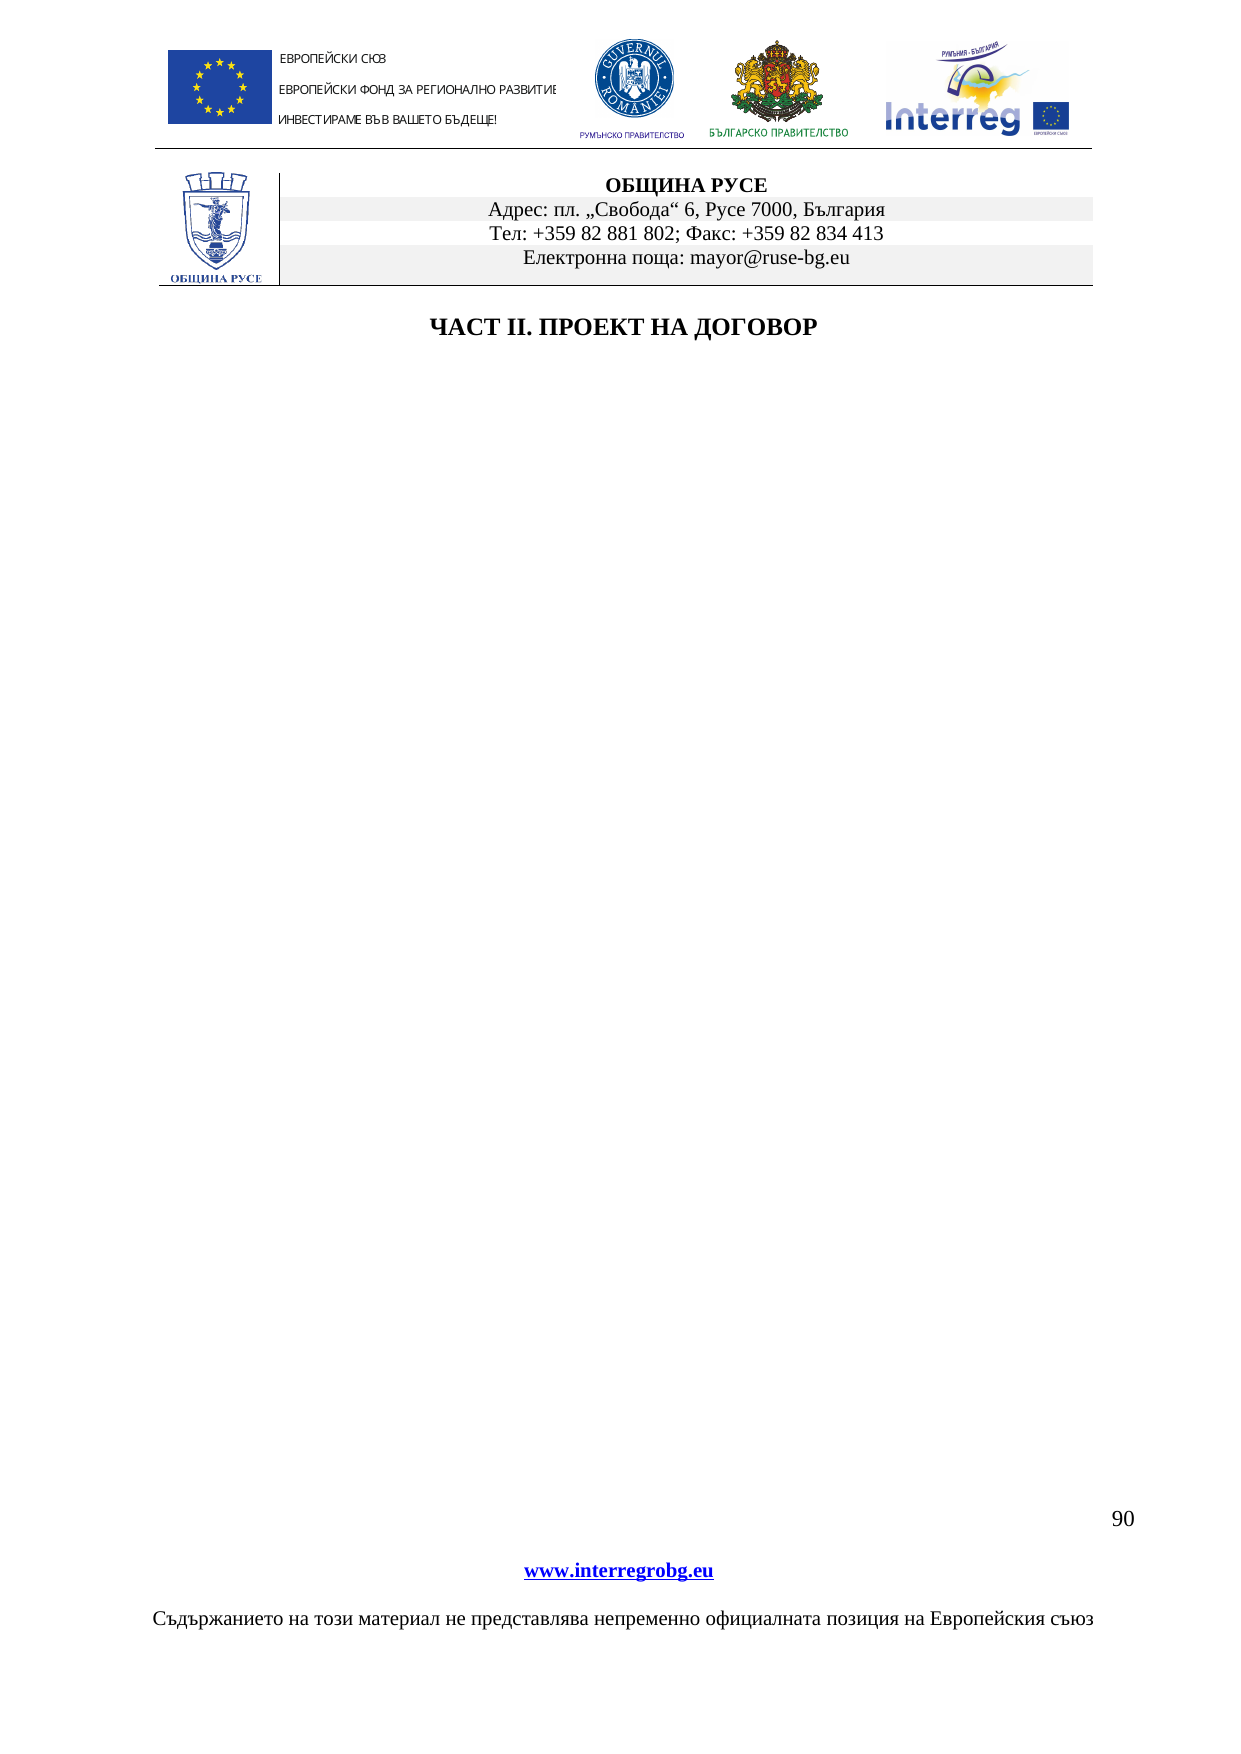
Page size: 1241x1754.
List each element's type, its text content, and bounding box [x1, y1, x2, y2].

text ЧАСТ ІІ. ПРОЕКТ НА ДОГОВОР [112, 312, 1134, 341]
picture [886, 41, 1069, 136]
picture [170, 172, 262, 284]
